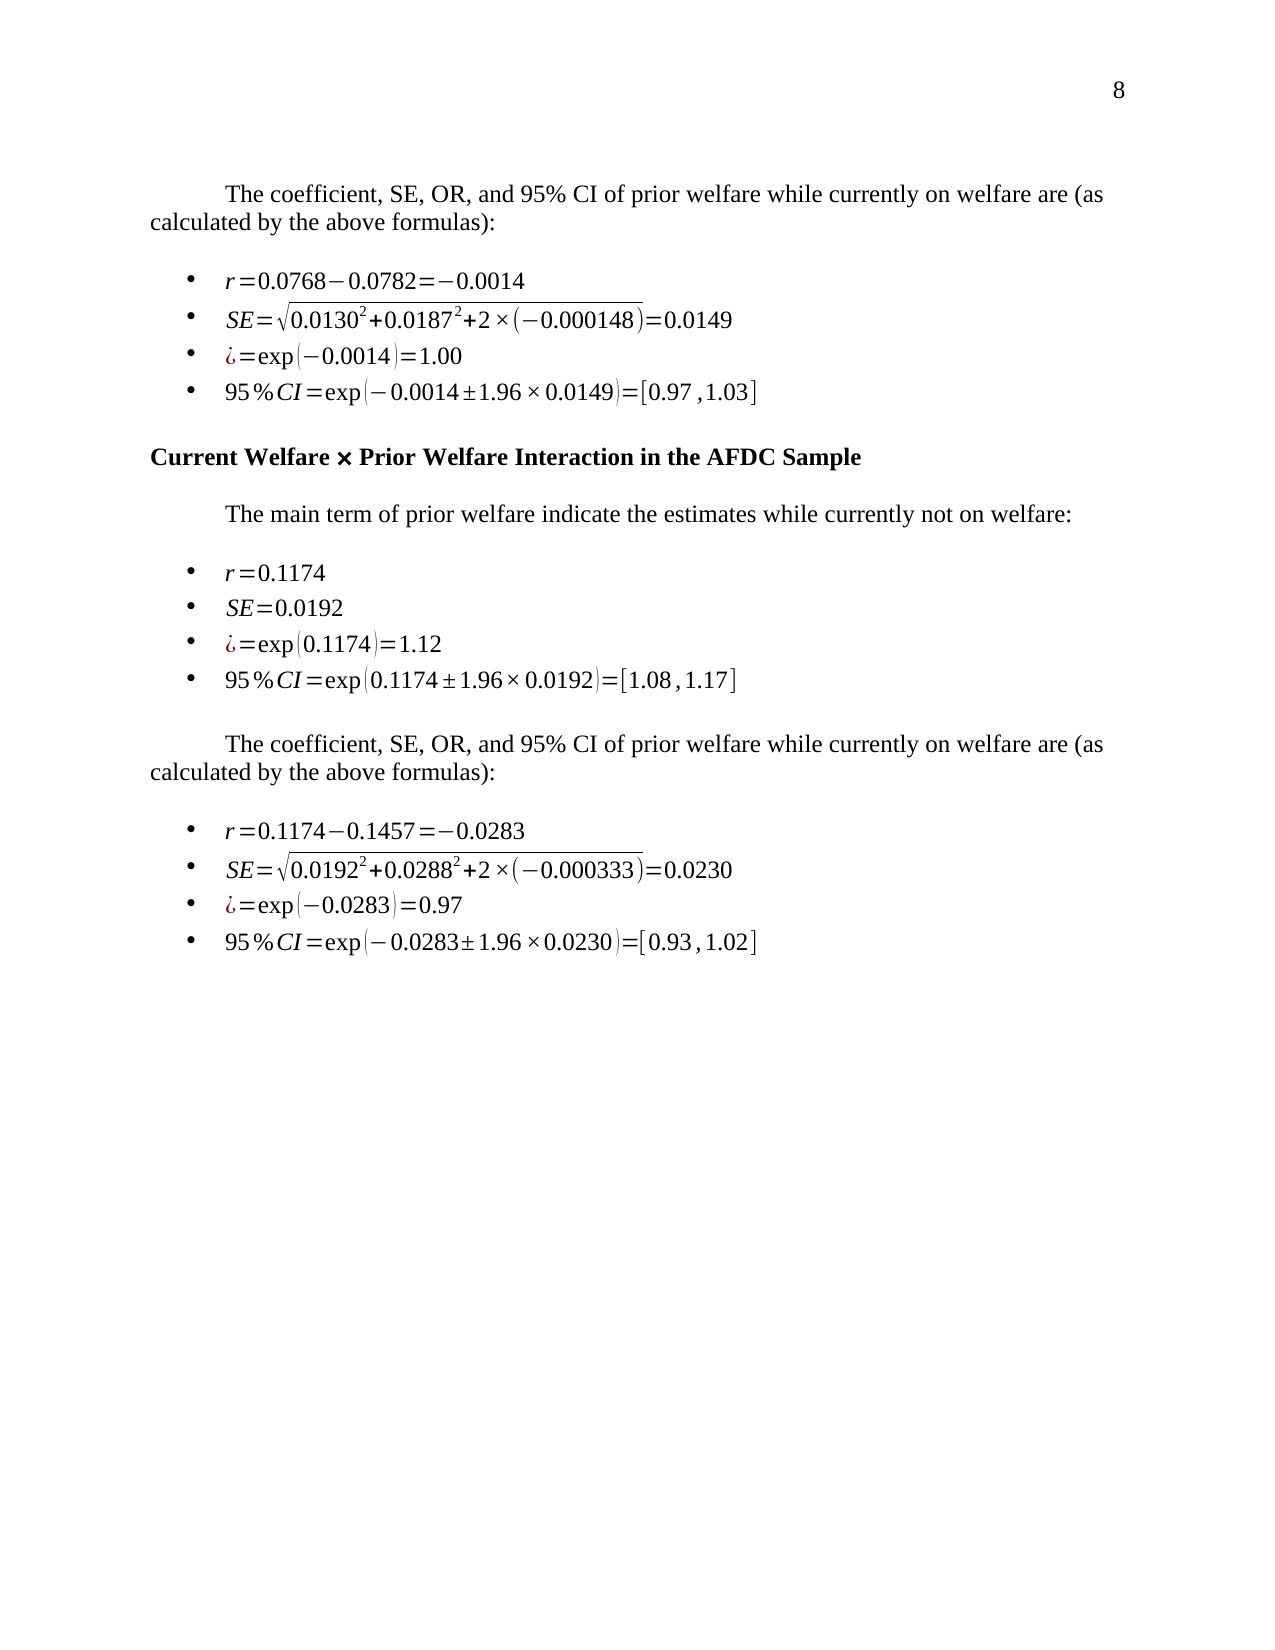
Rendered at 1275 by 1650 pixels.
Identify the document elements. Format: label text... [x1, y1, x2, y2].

text The coefficient, SE, OR, and 95% CI of prior welfare while currently on welfare are (as calculated by the above formulas): [150, 729, 1125, 786]
text The main term of prior welfare indicate the estimates while currently not on welfare: [150, 499, 1125, 528]
text Current Welfare × Prior Welfare Interaction in the AFDC Sample [150, 441, 1125, 471]
text The coefficient, SE, OR, and 95% CI of prior welfare while currently on welfare are (as calculated by the above formulas): [150, 179, 1125, 236]
